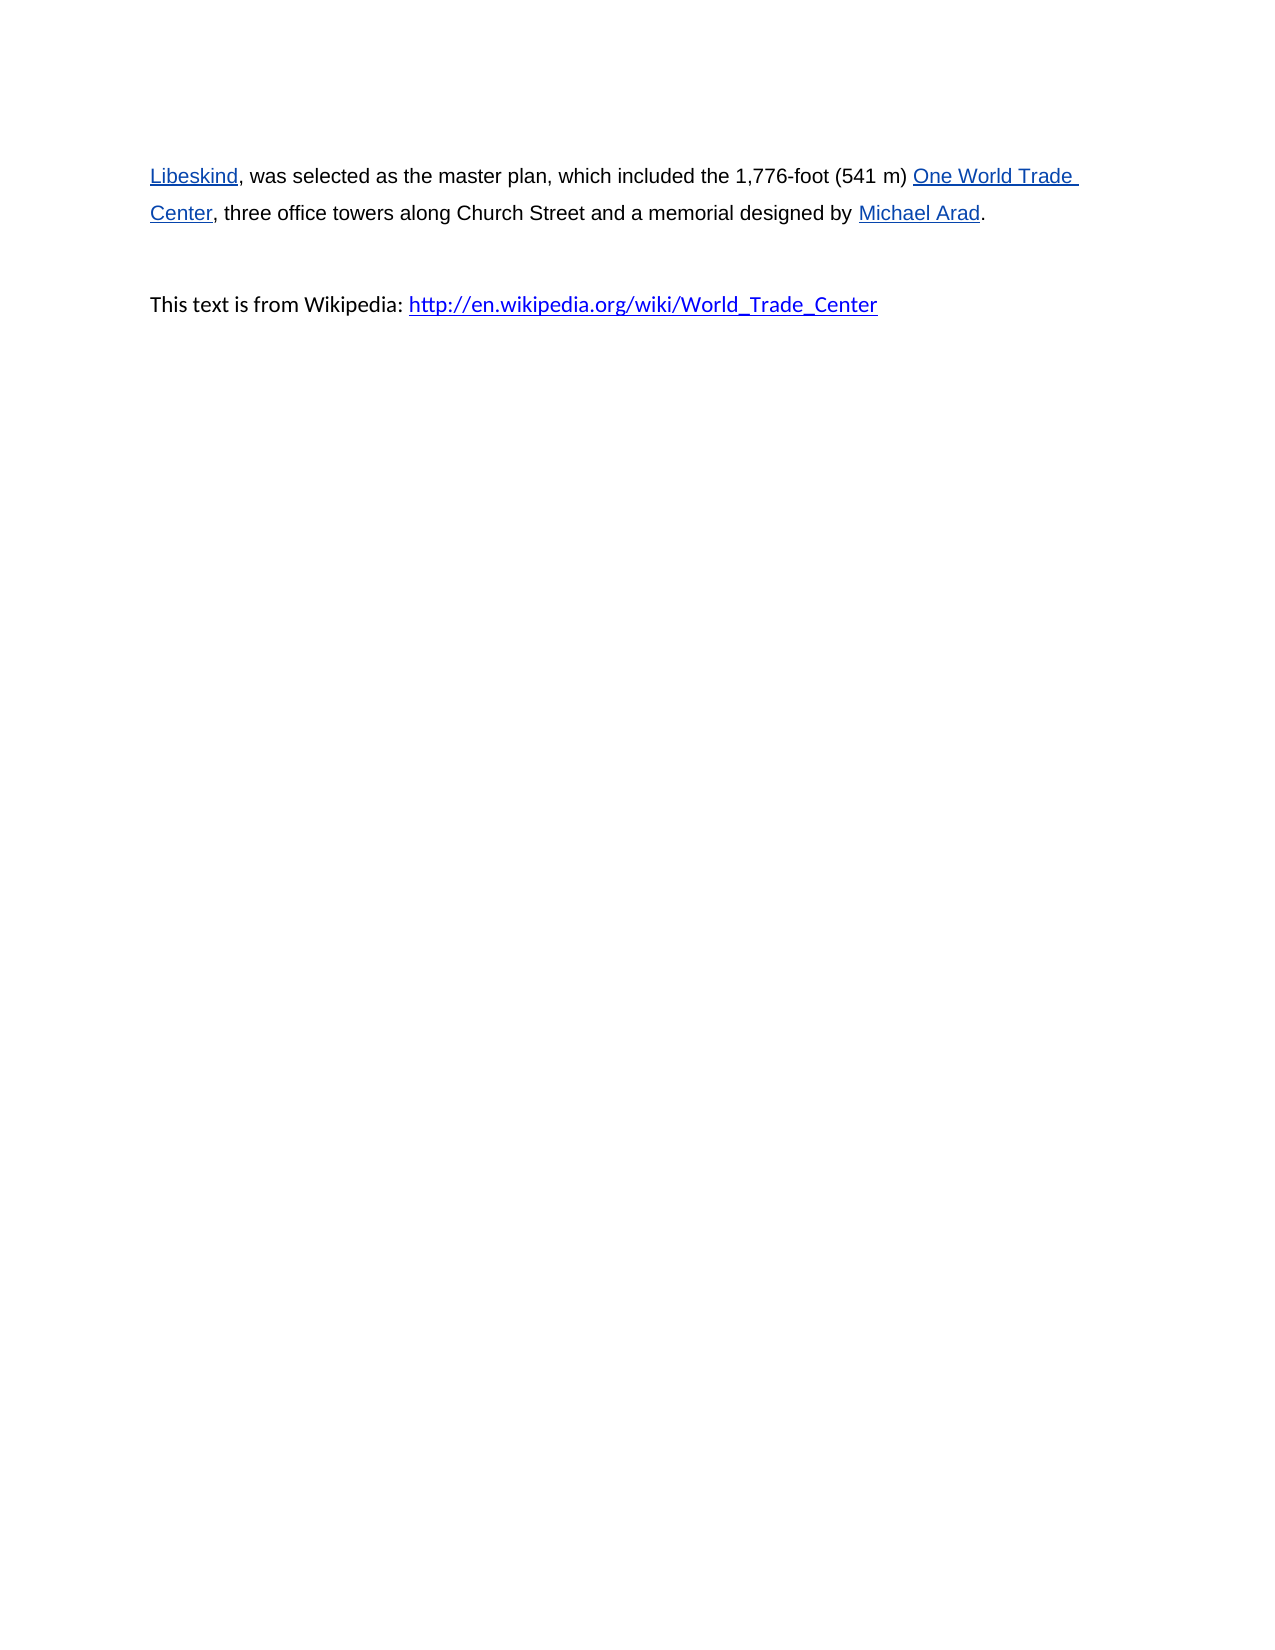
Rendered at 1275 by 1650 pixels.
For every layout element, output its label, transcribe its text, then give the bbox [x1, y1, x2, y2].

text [150, 150, 1125, 225]
text This text is from Wikipedia: http://en.wikipedia.org/wiki/World_Trade_Center [150, 291, 1125, 318]
